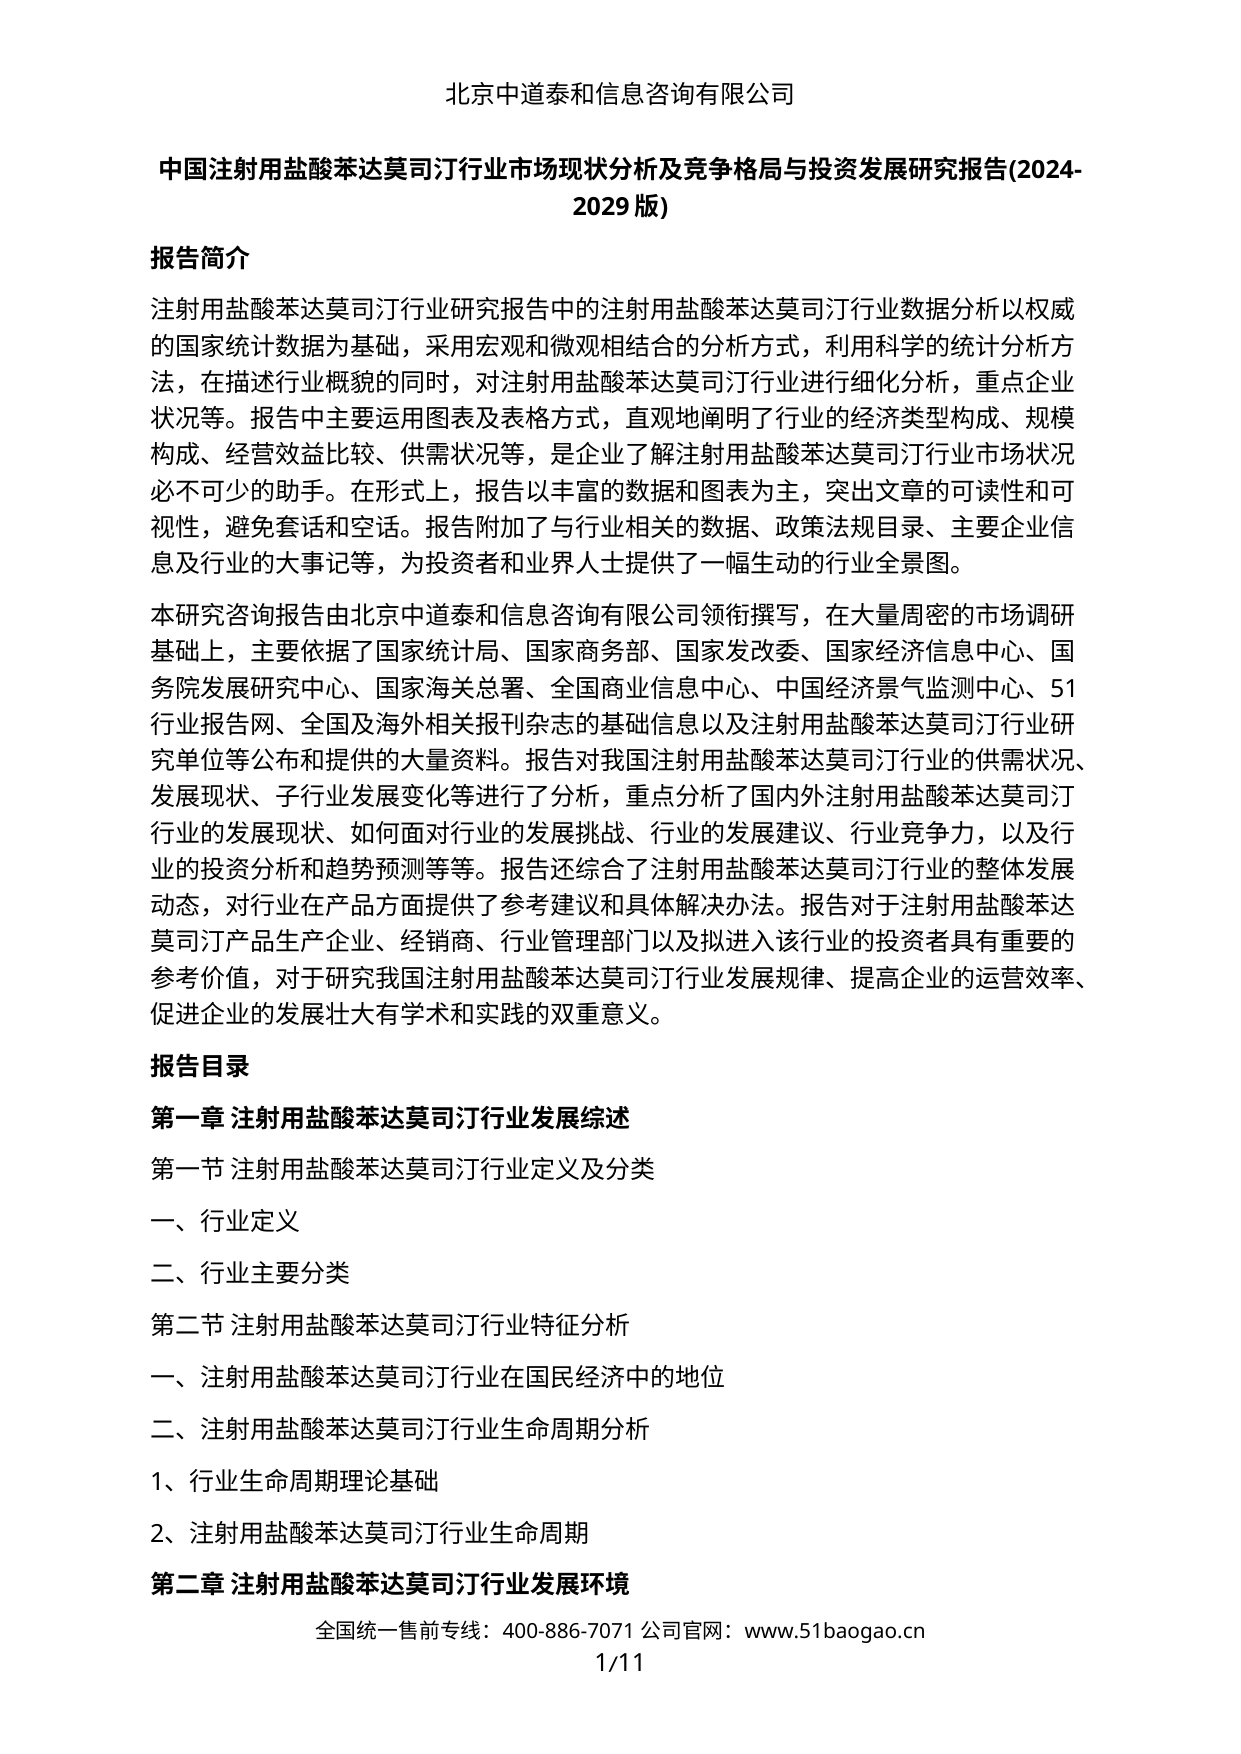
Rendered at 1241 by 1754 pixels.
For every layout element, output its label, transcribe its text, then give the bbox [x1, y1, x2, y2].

text 2、注射用盐酸苯达莫司汀行业生命周期 [150, 1513, 1090, 1549]
text 第一章 注射用盐酸苯达莫司汀行业发展综述 [150, 1098, 1090, 1134]
text 二、注射用盐酸苯达莫司汀行业生命周期分析 [150, 1409, 1090, 1446]
text 第二章 注射用盐酸苯达莫司汀行业发展环境 [150, 1565, 1090, 1601]
text 报告简介 [150, 238, 1090, 274]
text 第二节 注射用盐酸苯达莫司汀行业特征分析 [150, 1306, 1090, 1342]
text 本研究咨询报告由北京中道泰和信息咨询有限公司领衔撰写，在大量周密的市场调研基础上，主要依据了国家统计局、国家商务部、国家发改委、国家经济信息中心、国务院发展研究中心、国家海关总署、全国商业信息中心、中国经济景气监测中心、51行业报告网、全国及海外相关报刊杂志的基础信息以及注射用盐酸苯达莫司汀行业研究单位等公布和提供的大量资料。报告对我国注射用盐酸苯达莫司汀行业的供需状况、发展现状、子行业发展变化等进行了分析，重点分析了国内外注射用盐酸苯达莫司汀行业的发展现状、如何面对行业的发展挑战、行业的发展建议、行业竞争力，以及行业的投资分析和趋势预测等等。报告还综合了注射用盐酸苯达莫司汀行业的整体发展动态，对行业在产品方面提供了参考建议和具体解决办法。报告对于注射用盐酸苯达莫司汀产品生产企业、经销商、行业管理部门以及拟进入该行业的投资者具有重要的参考价值，对于研究我国注射用盐酸苯达莫司汀行业发展规律、提高企业的运营效率、促进企业的发展壮大有学术和实践的双重意义。 [150, 596, 1090, 1031]
text 二、行业主要分类 [150, 1254, 1090, 1290]
text 报告目录 [150, 1046, 1090, 1082]
text 一、行业定义 [150, 1202, 1090, 1238]
text 第一节 注射用盐酸苯达莫司汀行业定义及分类 [150, 1150, 1090, 1186]
text 注射用盐酸苯达莫司汀行业研究报告中的注射用盐酸苯达莫司汀行业数据分析以权威的国家统计数据为基础，采用宏观和微观相结合的分析方式，利用科学的统计分析方法，在描述行业概貌的同时，对注射用盐酸苯达莫司汀行业进行细化分析，重点企业状况等。报告中主要运用图表及表格方式，直观地阐明了行业的经济类型构成、规模构成、经营效益比较、供需状况等，是企业了解注射用盐酸苯达莫司汀行业市场状况必不可少的助手。在形式上，报告以丰富的数据和图表为主，突出文章的可读性和可视性，避免套话和空话。报告附加了与行业相关的数据、政策法规目录、主要企业信息及行业的大事记等，为投资者和业界人士提供了一幅生动的行业全景图。 [150, 290, 1090, 580]
text 1、行业生命周期理论基础 [150, 1461, 1090, 1497]
text 一、注射用盐酸苯达莫司汀行业在国民经济中的地位 [150, 1357, 1090, 1394]
text 中国注射用盐酸苯达莫司汀行业市场现状分析及竞争格局与投资发展研究报告(2024-2029版) [150, 150, 1090, 222]
